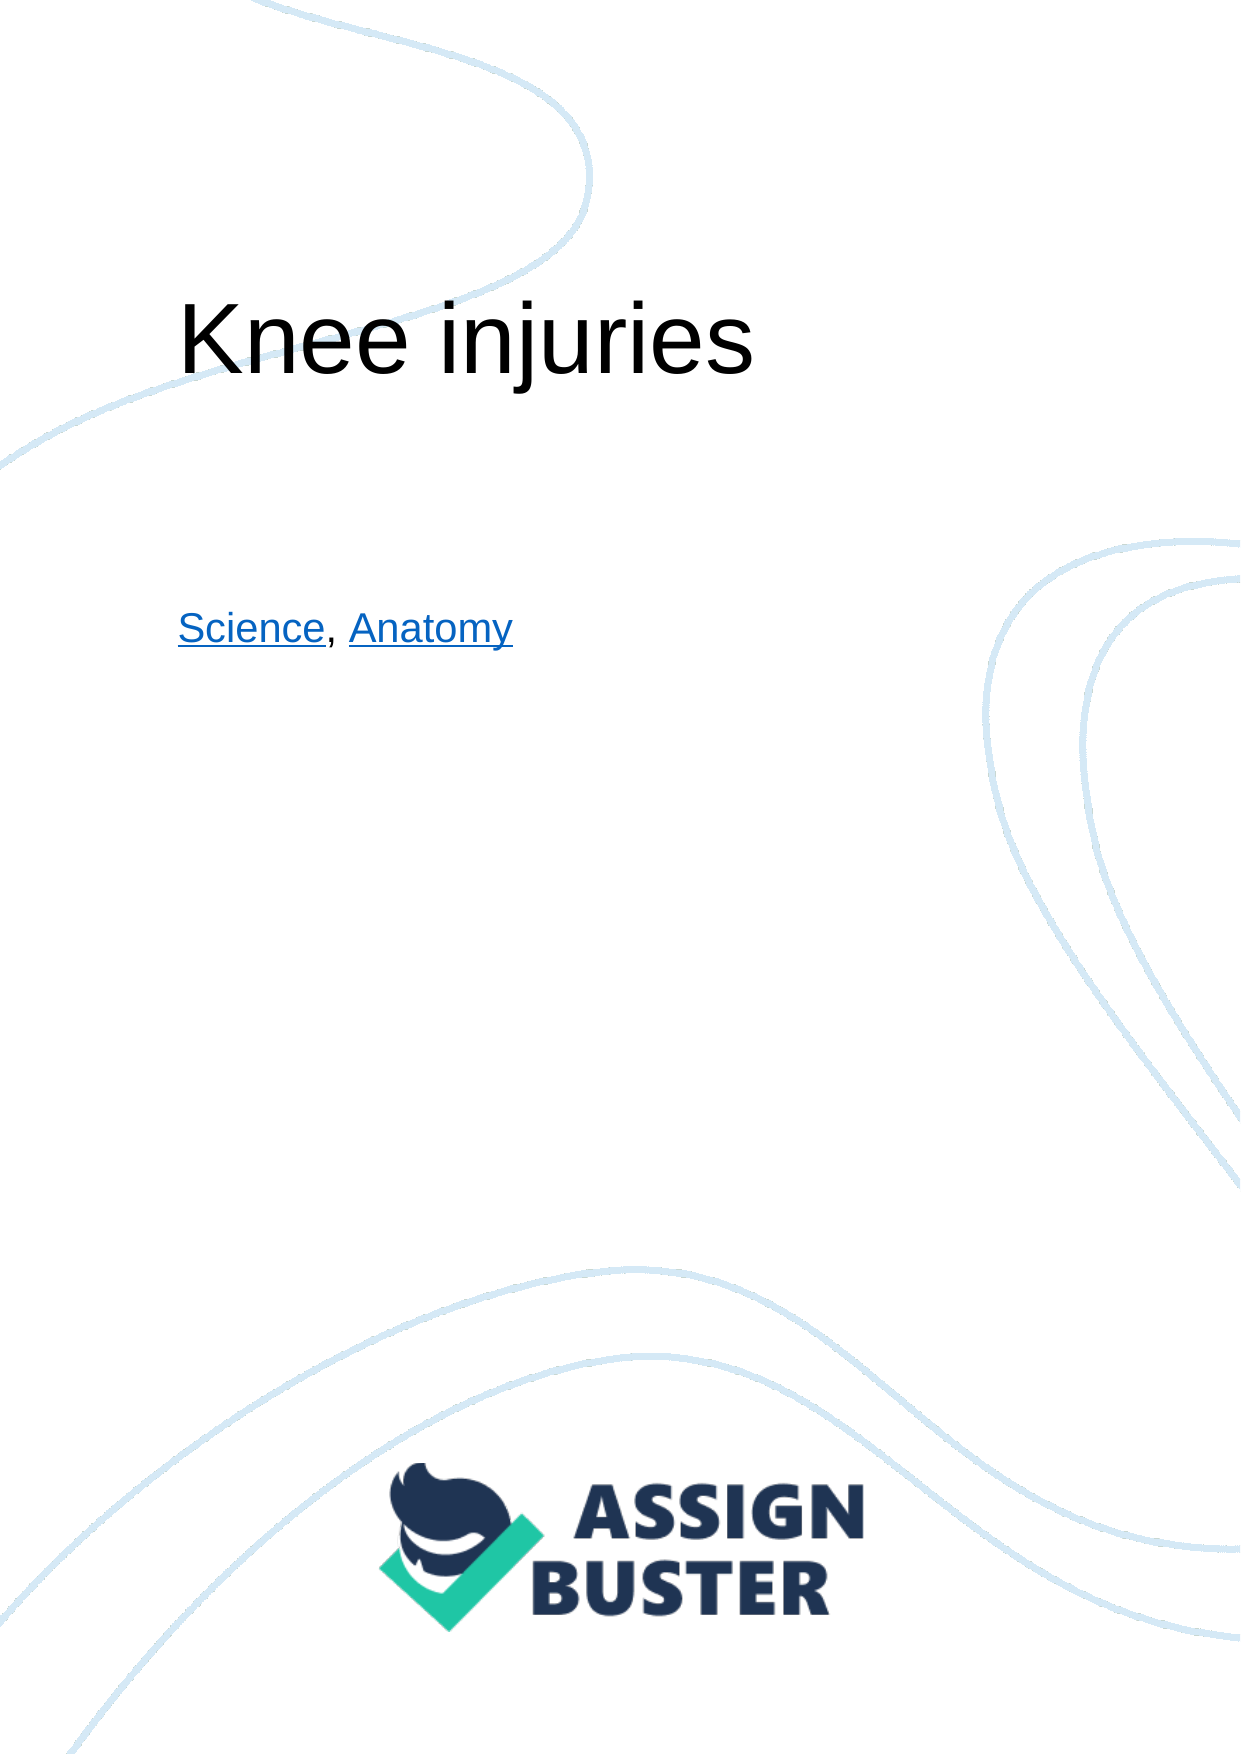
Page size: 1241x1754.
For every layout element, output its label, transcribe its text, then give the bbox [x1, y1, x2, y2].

picture [0, 0, 1241, 1754]
subtitle Knee injuries [177, 279, 1152, 394]
text Science, Anatomy [177, 604, 1152, 652]
